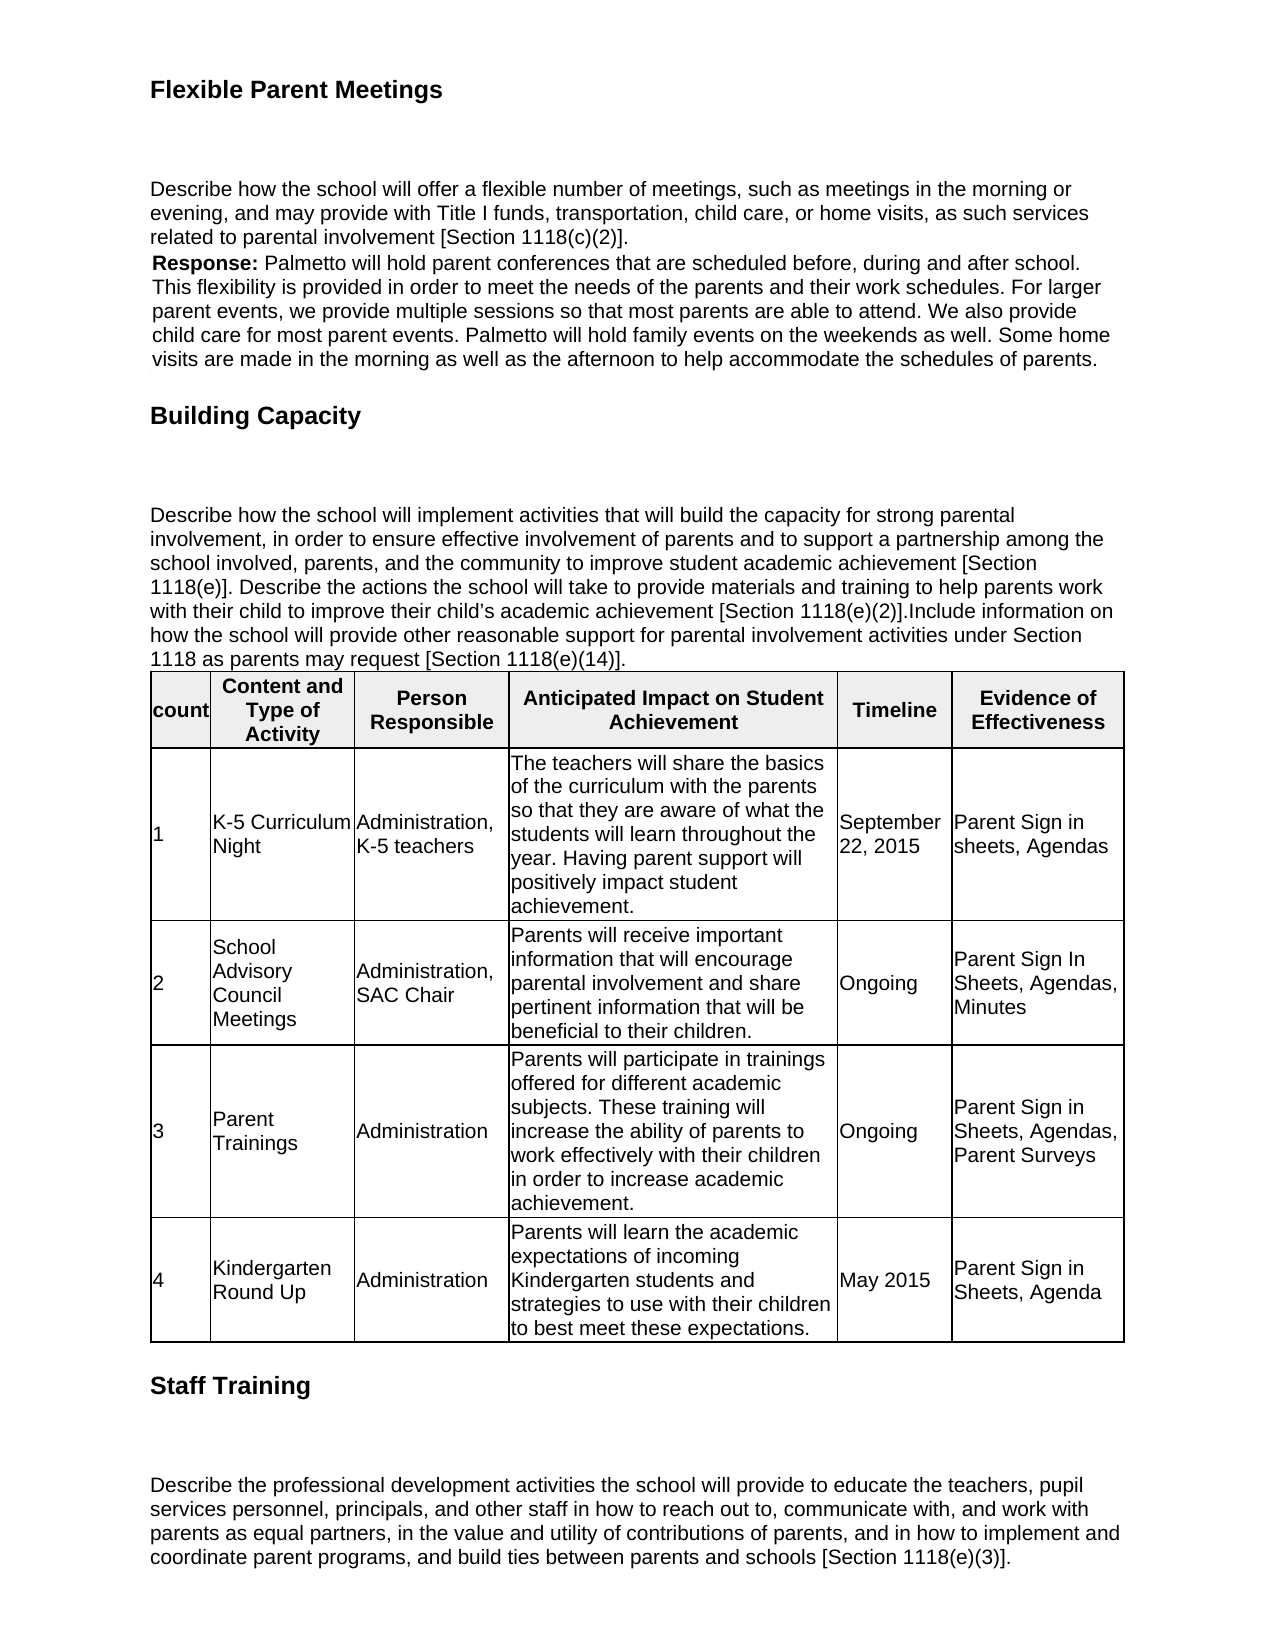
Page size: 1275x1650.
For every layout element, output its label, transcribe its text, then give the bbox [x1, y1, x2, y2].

table_cell School Advisory Council Meetings [211, 921, 354, 1044]
table_cell Parent Sign In Sheets, Agendas, Minutes [953, 921, 1123, 1044]
table_cell Parents will participate in trainings offered for different academic subjects. These training will increase the ability of parents to work effectively with their children in order to increase academic achievement. [510, 1046, 837, 1216]
table_header Evidence of Effectiveness [953, 672, 1123, 747]
table_cell Parents will receive important information that will encourage parental involvement and share pertinent information that will be beneficial to their children. [510, 921, 837, 1044]
text Building Capacity [150, 401, 1125, 430]
table_cell Parents will learn the academic expectations of incoming Kindergarten students and strategies to use with their children to best meet these expectations. [510, 1218, 837, 1341]
table_cell 1 [152, 749, 210, 919]
table_header Timeline [838, 672, 951, 747]
table_cell 2 [152, 921, 210, 1044]
text Describe how the school will implement activities that will build the capacity for strong parental involvement, in order to ensure effective involvement of parents and to support a partnership among the school involved, parents, and the community to improve student academic achievement [Section 1118(e)]. Describe the actions the school will take to provide materials and training to help parents work with their child to improve their child’s academic achievement [Section 1118(e)(2)].Include information on how the school will provide other reasonable support for parental involvement activities under Section 1118 as parents may request [Section 1118(e)(14)]. [150, 455, 1125, 671]
text Staff Training [150, 1371, 1125, 1400]
table_header Content and Type of Activity [211, 672, 354, 747]
table_header Anticipated Impact on Student Achievement [510, 672, 837, 747]
table_cell 4 [152, 1218, 210, 1341]
table_cell Parent Sign in Sheets, Agenda [953, 1218, 1123, 1341]
table_cell Kindergarten Round Up [211, 1218, 354, 1341]
table_cell Administration, SAC Chair [355, 921, 508, 1044]
text Flexible Parent Meetings [150, 75, 1125, 104]
table_cell K-5 Curriculum Night [211, 749, 354, 919]
table_cell May 2015 [838, 1218, 951, 1341]
table_cell Parent Sign in sheets, Agendas [953, 749, 1123, 919]
table_cell September 22, 2015 [838, 749, 951, 919]
table_cell Ongoing [838, 1046, 951, 1216]
table_header count [152, 672, 210, 747]
table_cell Administration [355, 1218, 508, 1341]
table_cell Parent Trainings [211, 1046, 354, 1216]
table_cell Administration [355, 1046, 508, 1216]
table_cell 3 [152, 1046, 210, 1216]
text Describe the professional development activities the school will provide to educate the teachers, pupil services personnel, principals, and other staff in how to reach out to, communicate with, and work with parents as equal partners, in the value and utility of contributions of parents, and in how to implement and coordinate parent programs, and build ties between parents and schools [Section 1118(e)(3)]. [150, 1425, 1125, 1569]
table_cell Ongoing [838, 921, 951, 1044]
table_cell Administration, K-5 teachers [355, 749, 508, 919]
text Describe how the school will offer a flexible number of meetings, such as meetings in the morning or evening, and may provide with Title I funds, transportation, child care, or home visits, as such services related to parental involvement [Section 1118(c)(2)]. [150, 129, 1125, 248]
table_header Person Responsible [355, 672, 508, 747]
table_cell Parent Sign in Sheets, Agendas, Parent Surveys [953, 1046, 1123, 1216]
table_cell The teachers will share the basics of the curriculum with the parents so that they are aware of what the students will learn throughout the year. Having parent support will positively impact student achievement. [510, 749, 837, 919]
table_header Response: Palmetto will hold parent conferences that are scheduled before, during and after school. This flexibility is provided in order to meet the needs of the parents and their work schedules. For larger parent events, we provide multiple sessions so that most parents are able to attend. We also provide child care for most parent events. Palmetto will hold family events on the weekends as well. Some home visits are made in the morning as well as the afternoon to help accommodate the schedules of parents. [151, 250, 1124, 372]
